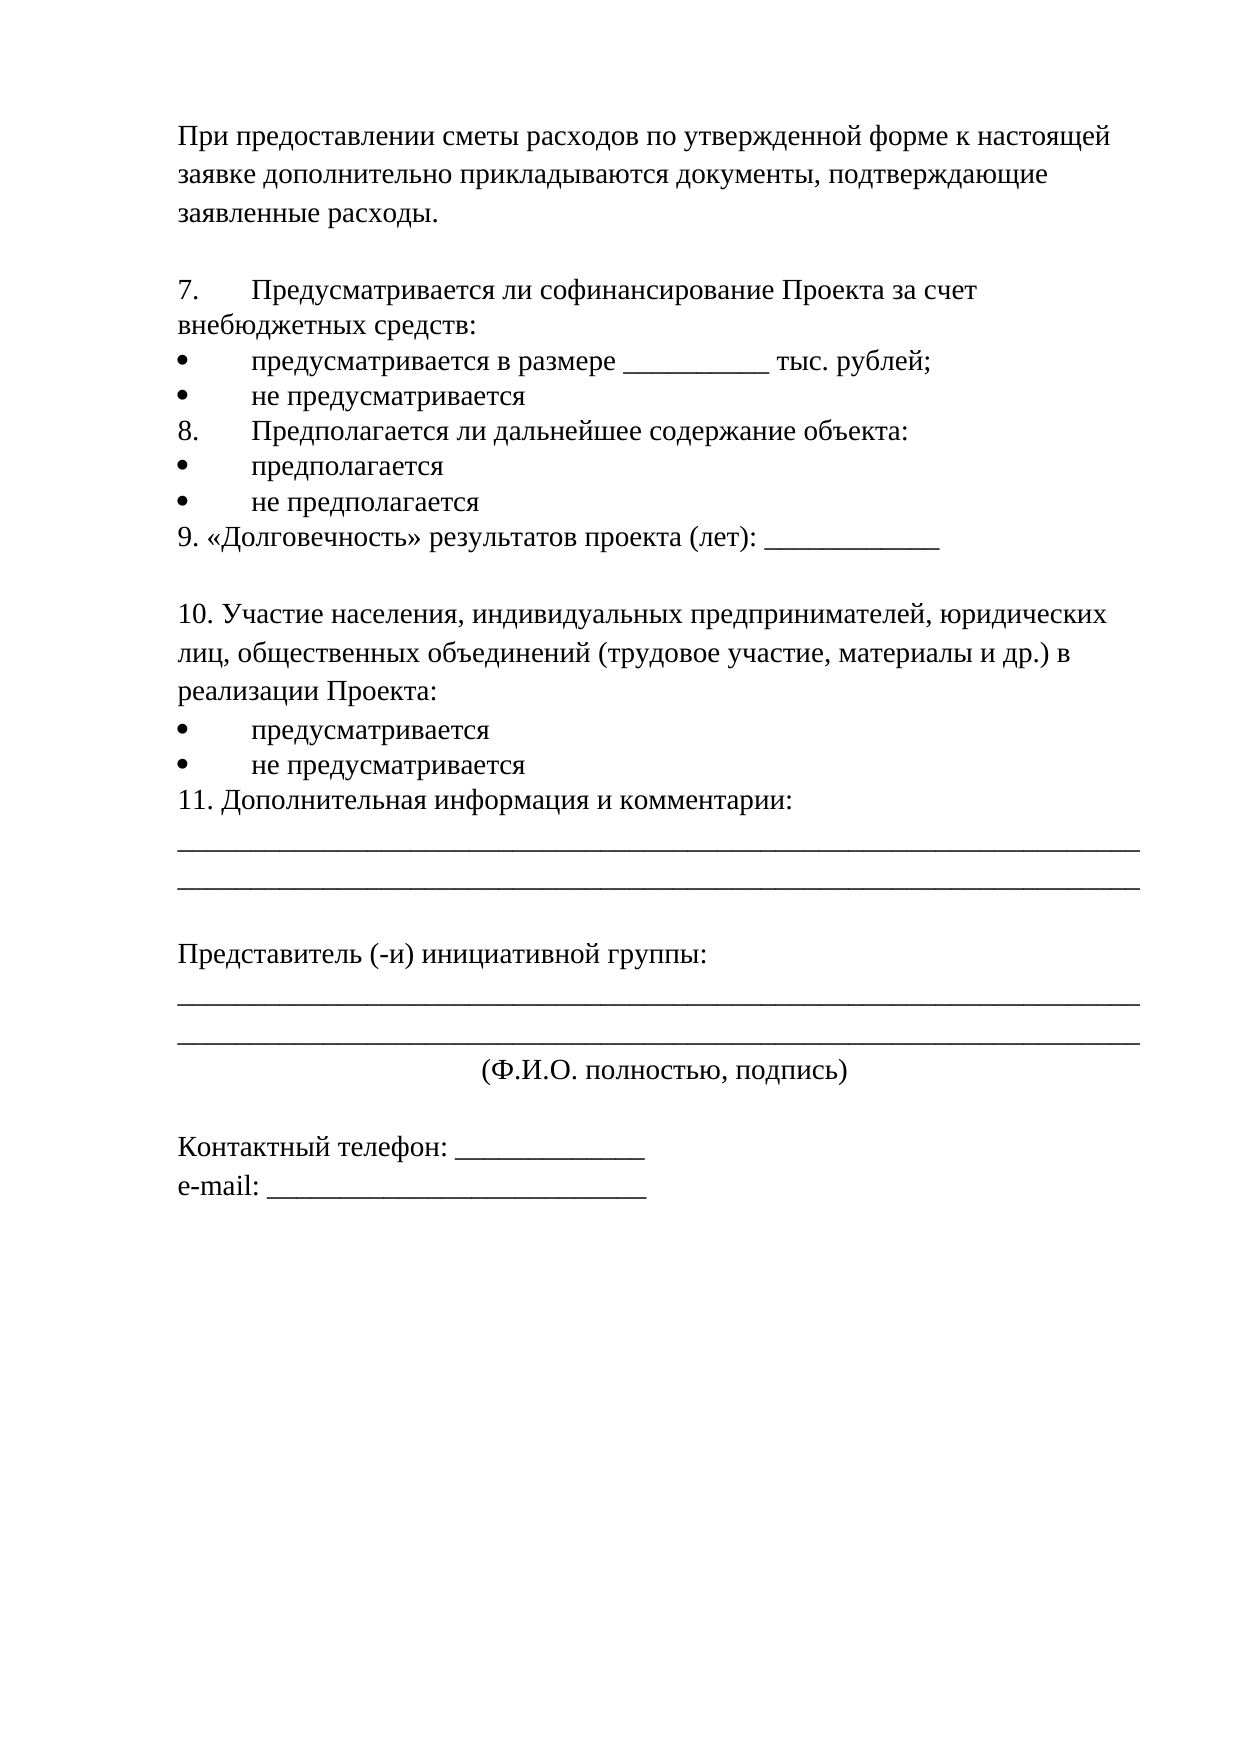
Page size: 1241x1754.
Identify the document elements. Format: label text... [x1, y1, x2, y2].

text 9. «Долговечность» результатов проекта (лет): ____________ [177, 519, 1152, 553]
list предполагается [177, 448, 1152, 482]
list Предусматривается ли софинансирование Проекта за счет внебюджетных средств: [177, 272, 1152, 341]
text Контактный телефон: _____________ [177, 1129, 1152, 1163]
text e-mail: __________________________ [177, 1168, 1152, 1201]
list не предусматривается [177, 378, 1152, 412]
text Представитель (-и) инициативной группы: ____________________________________________________________________________________________________________________________________ [177, 937, 1152, 1047]
text При предоставлении сметы расходов по утвержденной форме к настоящей заявке дополнительно прикладываются документы, подтверждающие заявленные расходы. [177, 118, 1152, 229]
list Предполагается ли дальнейшее содержание объекта: [177, 413, 1152, 447]
text 11. Дополнительная информация и комментарии: __________________________________________________________________ [177, 782, 1152, 854]
list предусматривается [177, 712, 1152, 746]
text __________________________________________________________________ [177, 859, 1152, 893]
text 10. Участие населения, индивидуальных предпринимателей, юридических лиц, общественных объединений (трудовое участие, материалы и др.) в реализации Проекта: [177, 596, 1152, 707]
text (Ф.И.О. полностью, подпись) [177, 1052, 1152, 1086]
list не предполагается [177, 484, 1152, 517]
list предусматривается в размере __________ тыс. рублей; [177, 343, 1152, 376]
list не предусматривается [177, 747, 1152, 781]
